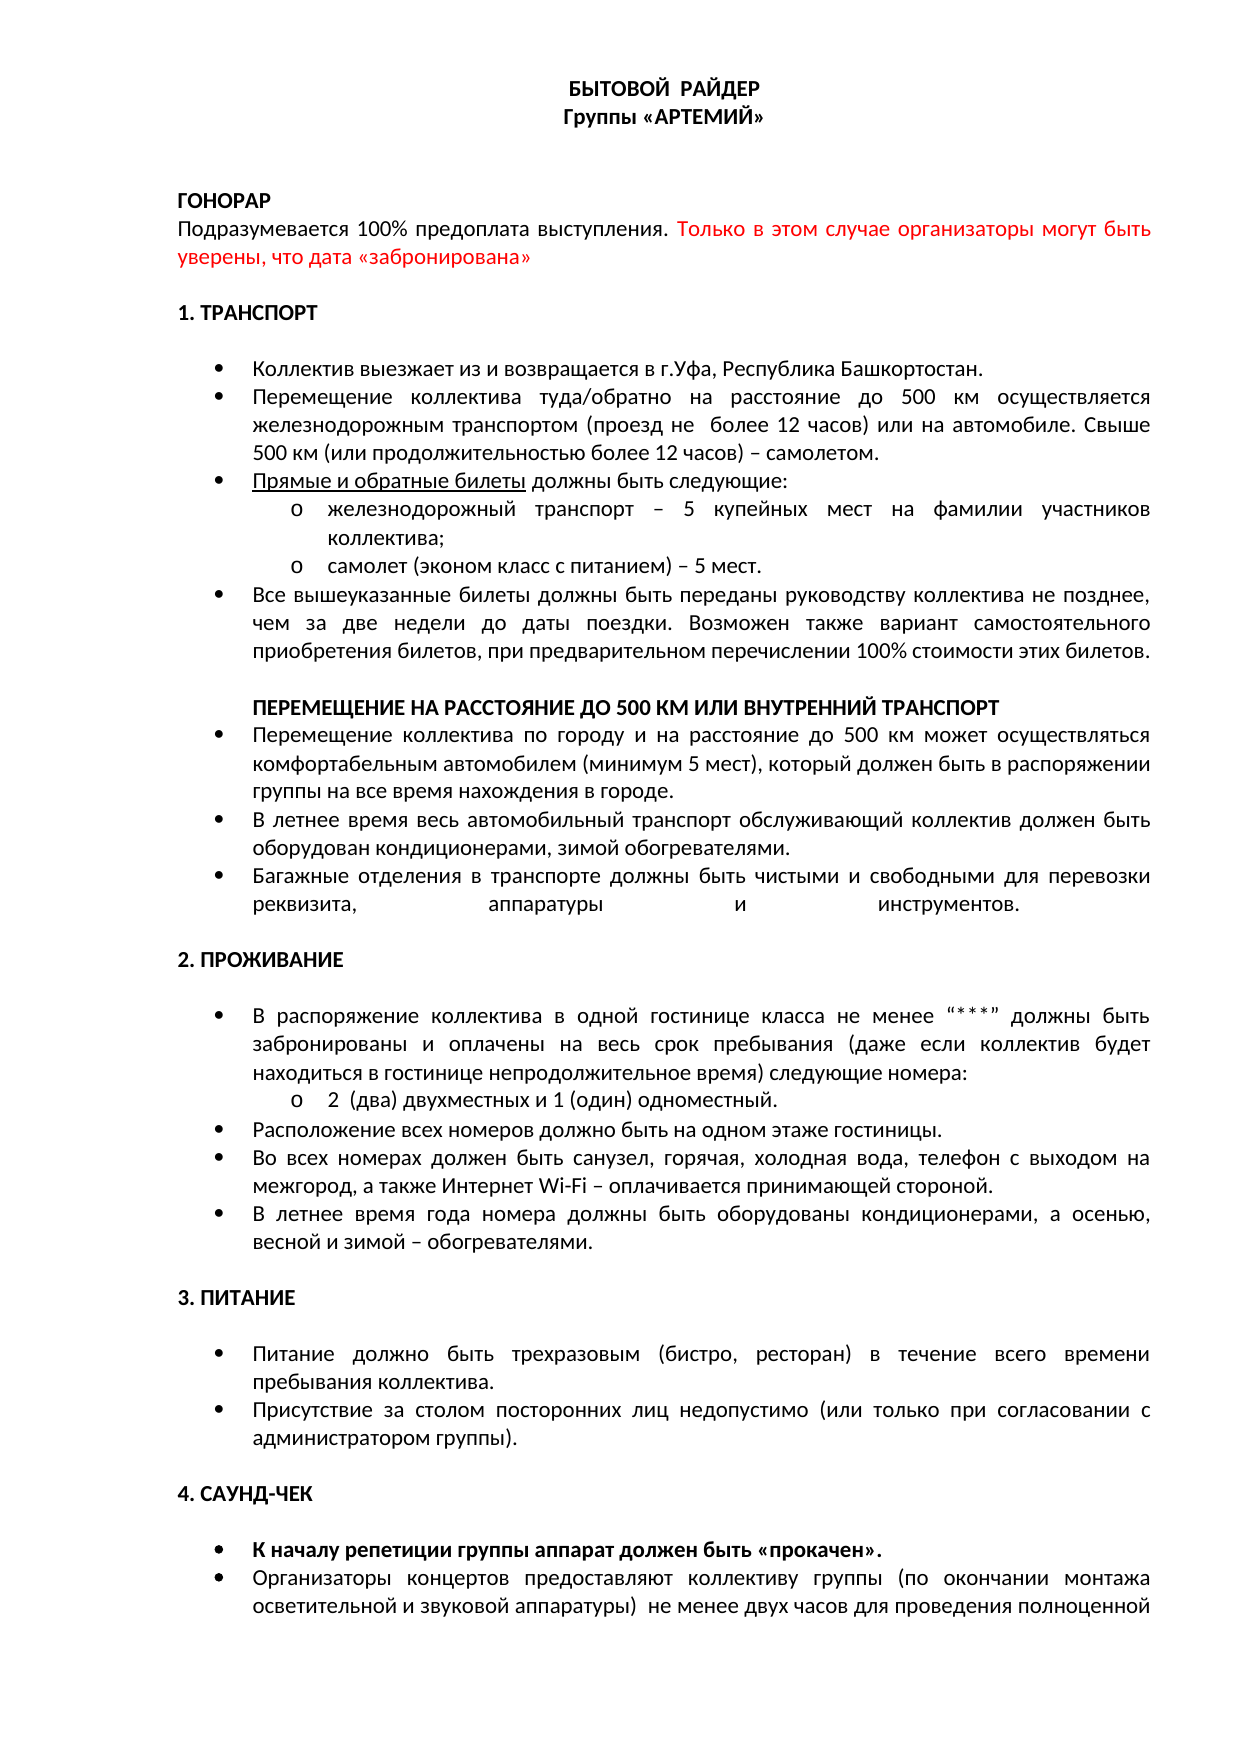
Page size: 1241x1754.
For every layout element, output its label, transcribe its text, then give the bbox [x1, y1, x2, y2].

list железнодорожный транспорт – 5 купейных мест на фамилии участников коллектива; [290, 494, 1152, 551]
list В летнее время весь автомобильный транспорт обслуживающий коллектив должен быть оборудован кондиционерами, зимой обогревателями. [215, 805, 1152, 861]
text 2. ПРОЖИВАНИЕ [177, 946, 1152, 973]
list Присутствие за столом посторонних лиц недопустимо (или только при согласовании с администратором группы). [215, 1395, 1152, 1451]
list Все вышеуказанные билеты должны быть переданы руководству коллектива не позднее, чем за две недели до даты поездки. Возможен также вариант самостоятельного приобретения билетов, при предварительном перечислении 100% стоимости этих билетов. [215, 581, 1152, 664]
text Подразумевается 100% предоплата выступления. Только в этом случае организаторы могут быть уверены, что дата «забронирована» [177, 214, 1152, 270]
list Перемещение коллектива по городу и на расстояние до 500 км может осуществляться комфортабельным автомобилем (минимум 5 мест), который должен быть в распоряжении группы на все время нахождения в городе. [215, 721, 1152, 805]
text 3. ПИТАНИЕ [177, 1283, 1152, 1311]
text ПЕРЕМЕЩЕНИЕ НА РАССТОЯНИЕ ДО 500 КМ ИЛИ ВНУТРЕННИЙ ТРАНСПОРТ [252, 693, 1152, 721]
list В летнее время года номера должны быть оборудованы кондиционерами, а осенью, весной и зимой – обогревателями. [215, 1199, 1152, 1255]
list Прямые и обратные билеты должны быть следующие: [215, 466, 1152, 494]
list Во всех номерах должен быть санузел, горячая, холодная вода, телефон с выходом на межгород, а также Интернет Wi-Fi – оплачивается принимающей стороной. [215, 1143, 1152, 1199]
text 4. САУНД-ЧЕК [177, 1479, 1152, 1507]
list Питание должно быть трехразовым (бистро, ресторан) в течение всего времени пребывания коллектива. [215, 1339, 1152, 1395]
text Группы «АРТЕМИЙ» [177, 102, 1152, 130]
list Багажные отделения в транспорте должны быть чистыми и свободными для перевозки реквизита, аппаратуры и инструментов. [215, 861, 1152, 946]
list 2 (два) двухместных и 1 (один) одноместный. [290, 1086, 1152, 1115]
text БЫТОВОЙ РАЙДЕР [177, 74, 1152, 102]
list Перемещение коллектива туда/обратно на расстояние до 500 км осуществляется железнодорожным транспортом (проезд не более 12 часов) или на автомобиле. Свыше 500 км (или продолжительностью более 12 часов) – самолетом. [215, 382, 1152, 466]
list самолет (эконом класс с питанием) – 5 мест. [290, 551, 1152, 581]
list Расположение всех номеров должно быть на одном этаже гостиницы. [215, 1115, 1152, 1143]
text ГОНОРАР [177, 186, 1152, 214]
list В распоряжение коллектива в одной гостинице класса не менее “***” должны быть забронированы и оплачены на весь срок пребывания (даже если коллектив будет находиться в гостинице непродолжительное время) следующие номера: [215, 1002, 1152, 1086]
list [215, 1563, 1152, 1619]
list Коллектив выезжает из и возвращается в г.Уфа, Республика Башкортостан. [215, 354, 1152, 382]
list К началу репетиции группы аппарат должен быть «прокачен». [215, 1535, 1152, 1563]
text 1. ТРАНСПОРТ [177, 298, 1152, 326]
